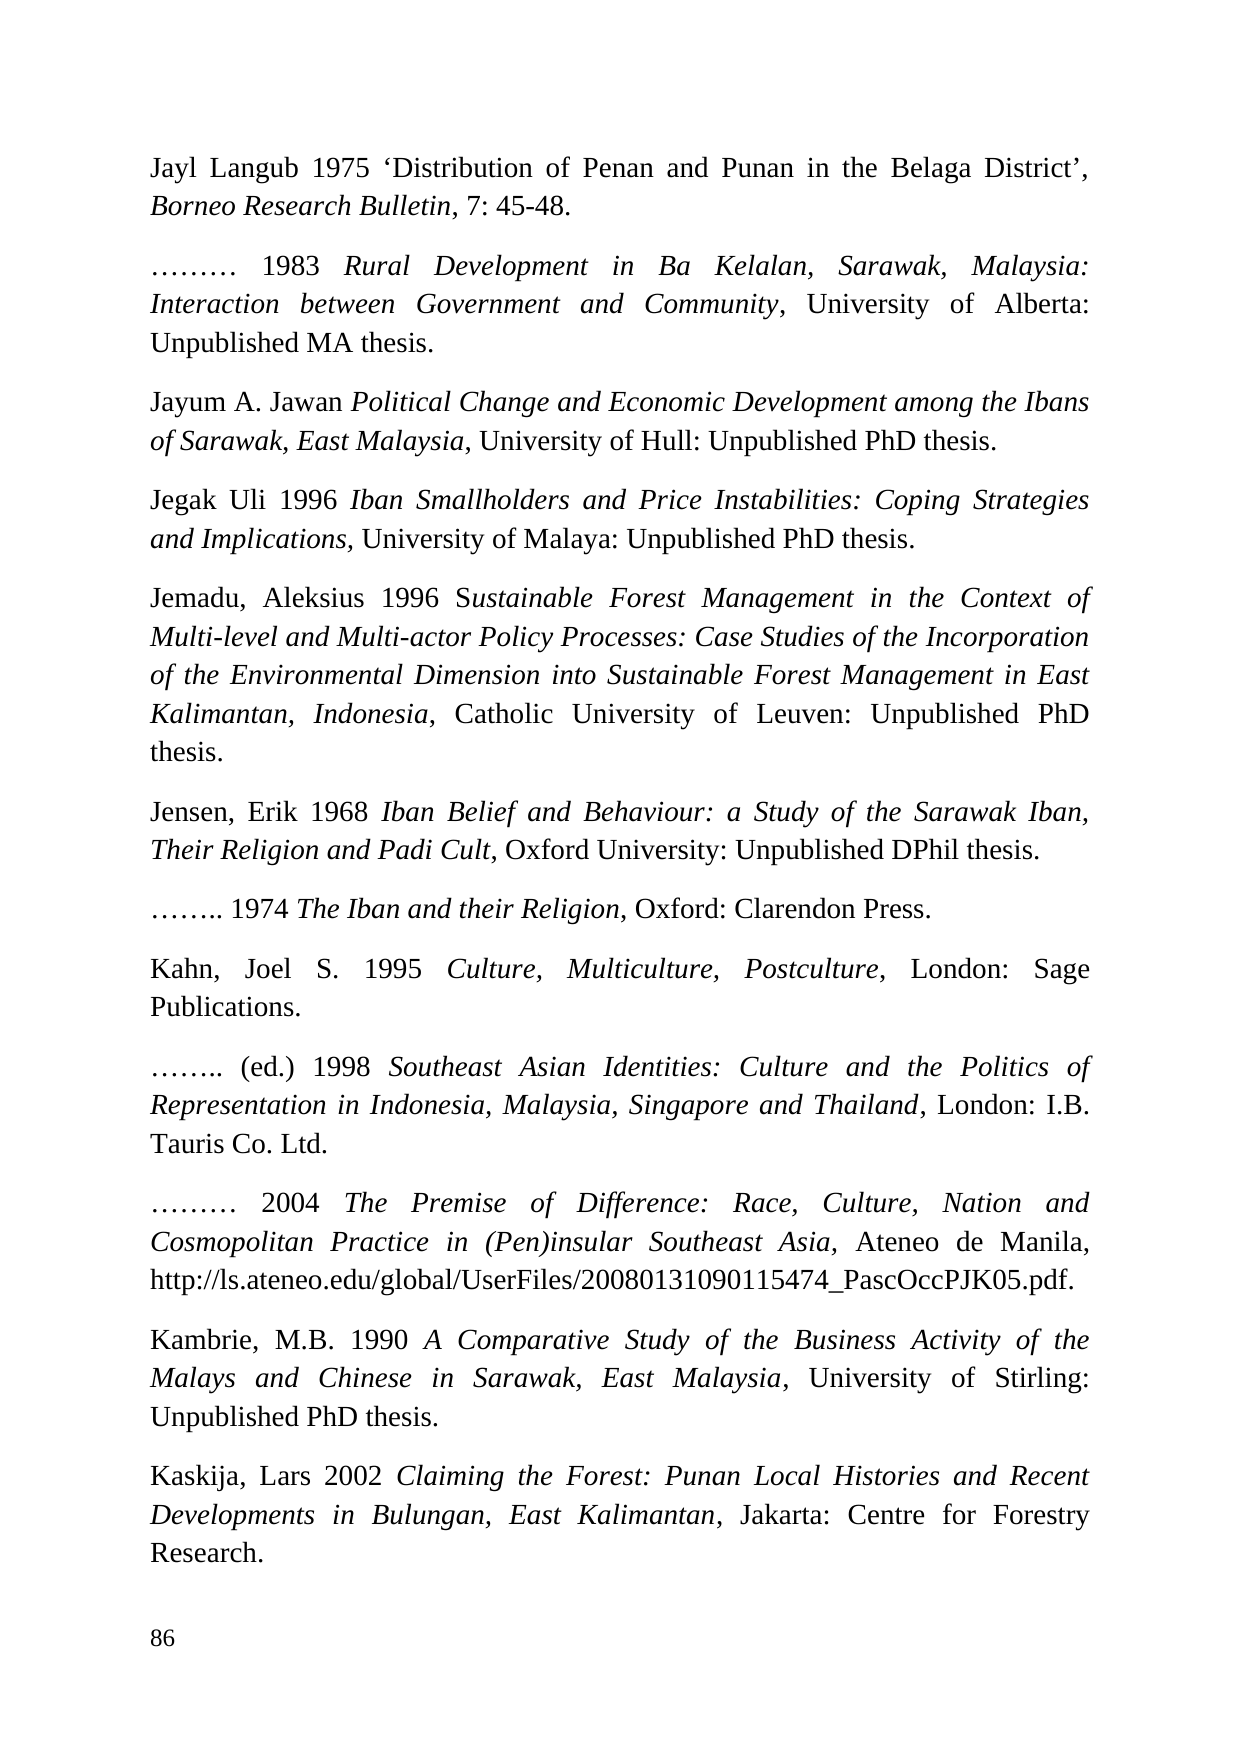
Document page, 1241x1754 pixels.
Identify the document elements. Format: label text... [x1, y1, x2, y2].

text Kaskija, Lars 2002 Claiming the Forest: Punan Local Histories and Recent Developments in Bulungan, East Kalimantan, Jakarta: Centre for Forestry Research. [150, 1458, 1090, 1569]
text Jegak Uli 1996 Iban Smallholders and Price Instabilities: Coping Strategies and Implications, University of Malaya: Unpublished PhD thesis. [150, 482, 1090, 554]
text Kambrie, M.B. 1990 A Comparative Study of the Business Activity of the Malays and Chinese in Sarawak, East Malaysia, University of Stirling: Unpublished PhD thesis. [150, 1322, 1090, 1432]
text ……… 1983 Rural Development in Ba Kelalan, Sarawak, Malaysia: Interaction between Government and Community, University of Alberta: Unpublished MA thesis. [150, 248, 1090, 358]
text Jayl Langub 1975 ‘Distribution of Penan and Punan in the Belaga District’, Borneo Research Bulletin, 7: 45-48. [150, 150, 1090, 222]
text …….. 1974 The Iban and their Religion, Oxford: Clarendon Press. [150, 892, 1090, 925]
text ……… 2004 The Premise of Difference: Race, Culture, Nation and Cosmopolitan Practice in (Pen)insular Southeast Asia, Ateneo de Manila, http://ls.ateneo.edu/global/UserFiles/20080131090115474_PascOccPJK05.pdf. [150, 1185, 1090, 1296]
text Jayum A. Jawan Political Change and Economic Development among the Ibans of Sarawak, East Malaysia, University of Hull: Unpublished PhD thesis. [150, 384, 1090, 456]
text Jensen, Erik 1968 Iban Belief and Behaviour: a Study of the Sarawak Iban, Their Religion and Padi Cult, Oxford University: Unpublished DPhil thesis. [150, 794, 1090, 866]
text Jemadu, Aleksius 1996 Sustainable Forest Management in the Context of Multi-level and Multi-actor Policy Processes: Case Studies of the Incorporation of the Environmental Dimension into Sustainable Forest Management in East Kalimantan, Indonesia, Catholic University of Leuven: Unpublished PhD thesis. [150, 580, 1090, 768]
text …….. (ed.) 1998 Southeast Asian Identities: Culture and the Politics of Representation in Indonesia, Malaysia, Singapore and Thailand, London: I.B. Tauris Co. Ltd. [150, 1049, 1090, 1159]
text Kahn, Joel S. 1995 Culture, Multiculture, Postculture, London: Sage Publications. [150, 951, 1090, 1023]
